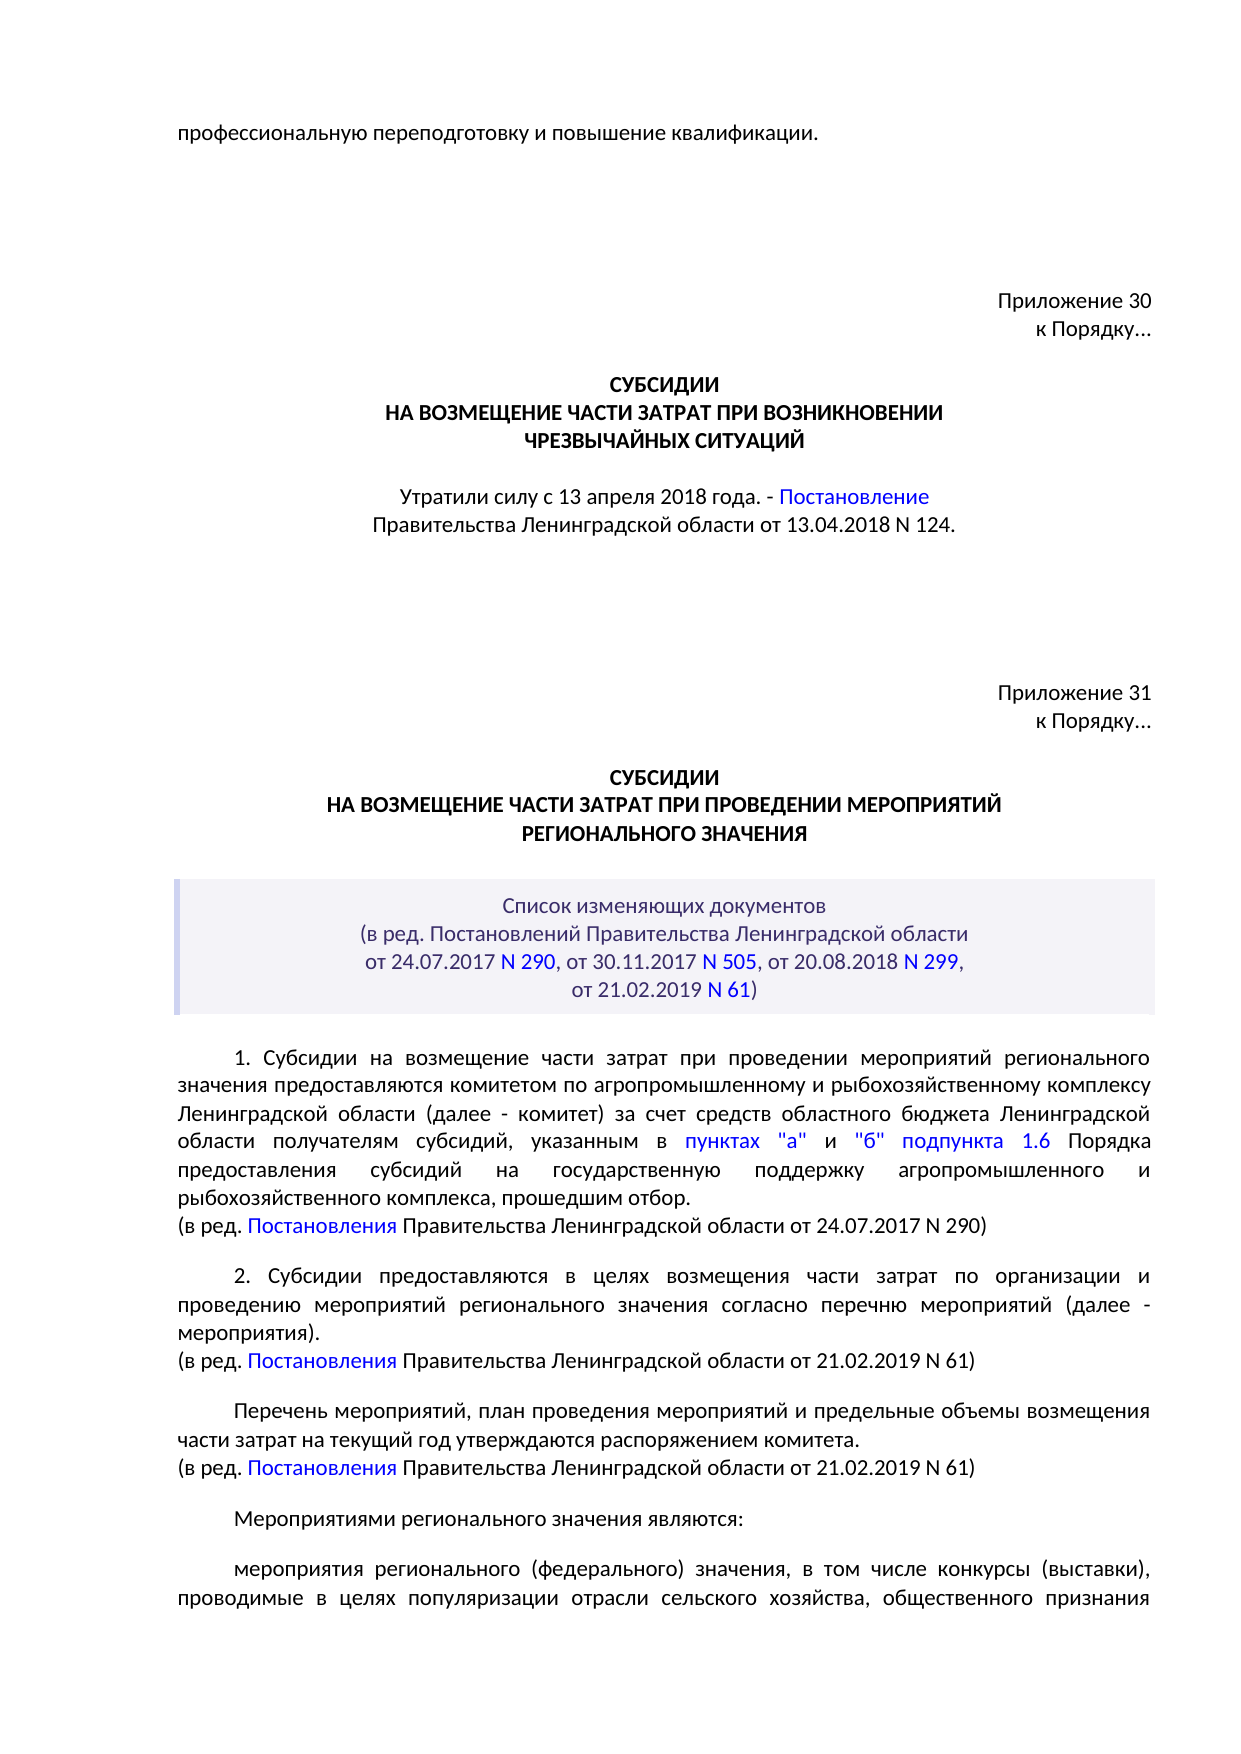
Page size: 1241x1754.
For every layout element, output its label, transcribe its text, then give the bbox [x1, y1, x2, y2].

title СУБСИДИИ [177, 763, 1152, 791]
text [177, 1554, 1152, 1611]
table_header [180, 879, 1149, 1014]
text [177, 118, 1152, 146]
text 1. Субсидии на возмещение части затрат при проведении мероприятий регионального значения предоставляются комитетом по агропромышленному и рыбохозяйственному комплексу Ленинградской области (далее - комитет) за счет средств областного бюджета Ленинградской области получателям субсидий, указанным в пунктах "а" и "б" подпункта 1.6 Порядка предоставления субсидий на государственную поддержку агропромышленного и рыбохозяйственного комплекса, прошедшим отбор. [177, 1043, 1152, 1211]
title СУБСИДИИ [177, 370, 1152, 398]
title НА ВОЗМЕЩЕНИЕ ЧАСТИ ЗАТРАТ ПРИ ПРОВЕДЕНИИ МЕРОПРИЯТИЙ [177, 791, 1152, 819]
text Мероприятиями регионального значения являются: [177, 1504, 1152, 1532]
title НА ВОЗМЕЩЕНИЕ ЧАСТИ ЗАТРАТ ПРИ ВОЗНИКНОВЕНИИ [177, 398, 1152, 426]
text Правительства Ленинградской области от 13.04.2018 N 124. [177, 510, 1152, 538]
text Утратили силу с 13 апреля 2018 года. - Постановление [177, 482, 1152, 510]
text к Порядку... [177, 314, 1152, 342]
text Перечень мероприятий, план проведения мероприятий и предельные объемы возмещения части затрат на текущий год утверждаются распоряжением комитета. [177, 1397, 1152, 1453]
title ЧРЕЗВЫЧАЙНЫХ СИТУАЦИЙ [177, 426, 1152, 454]
text 2. Субсидии предоставляются в целях возмещения части затрат по организации и проведению мероприятий регионального значения согласно перечню мероприятий (далее - мероприятия). [177, 1262, 1152, 1346]
text к Порядку... [177, 707, 1152, 734]
text Приложение 30 [177, 286, 1152, 314]
text (в ред. Постановления Правительства Ленинградской области от 21.02.2019 N 61) [177, 1453, 1152, 1481]
text (в ред. Постановления Правительства Ленинградской области от 21.02.2019 N 61) [177, 1346, 1152, 1374]
title РЕГИОНАЛЬНОГО ЗНАЧЕНИЯ [177, 819, 1152, 847]
text (в ред. Постановления Правительства Ленинградской области от 24.07.2017 N 290) [177, 1211, 1152, 1239]
text Приложение 31 [177, 678, 1152, 707]
